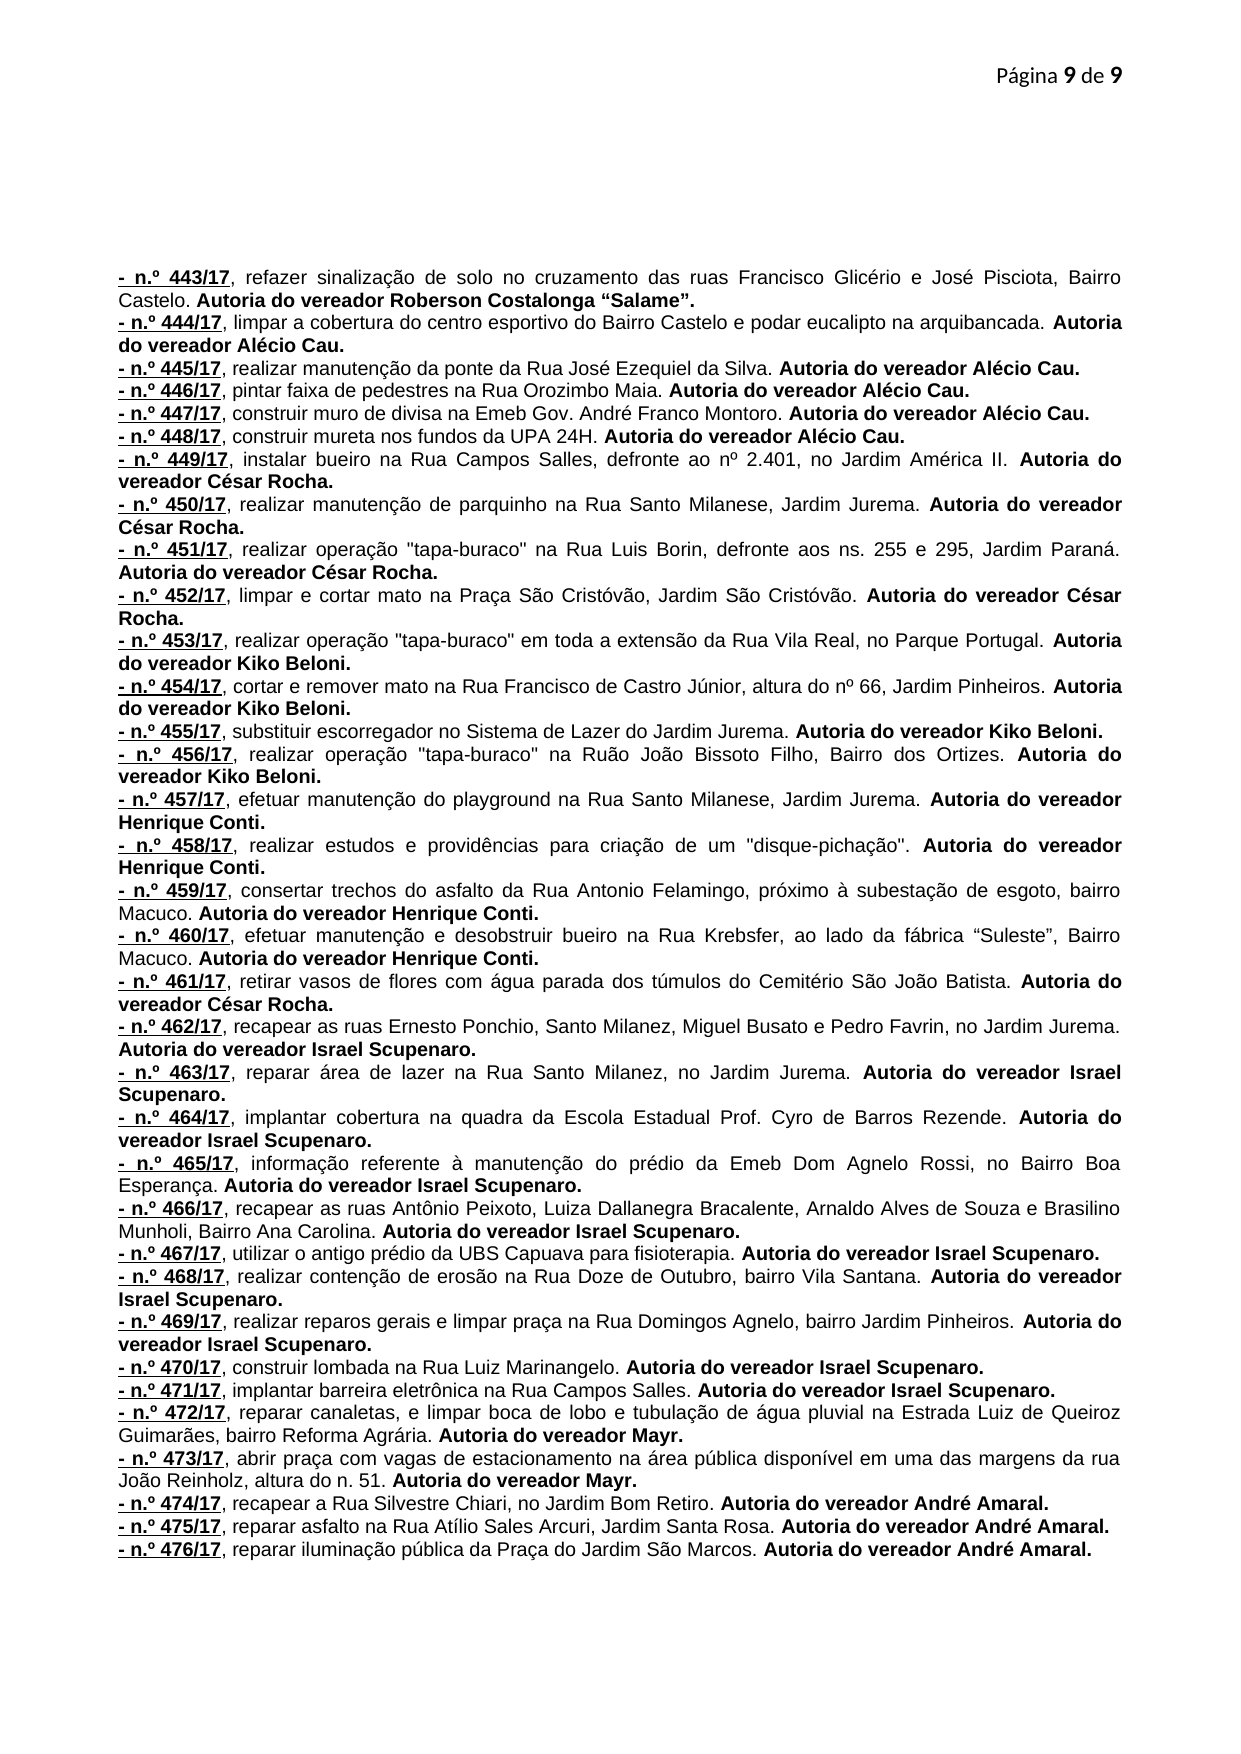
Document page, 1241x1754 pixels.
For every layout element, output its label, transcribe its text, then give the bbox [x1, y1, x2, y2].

text - n.º 464/17, implantar cobertura na quadra da Escola Estadual Prof. Cyro de Barros Rezende. Autoria do vereador Israel Scupenaro. [118, 1106, 1122, 1151]
text - n.º 475/17, reparar asfalto na Rua Atílio Sales Arcuri, Jardim Santa Rosa. Autoria do vereador André Amaral. [118, 1515, 1122, 1537]
text - n.º 469/17, realizar reparos gerais e limpar praça na Rua Domingos Agnelo, bairro Jardim Pinheiros. Autoria do vereador Israel Scupenaro. [118, 1310, 1122, 1356]
text - n.º 473/17, abrir praça com vagas de estacionamento na área pública disponível em uma das margens da rua João Reinholz, altura do n. 51. Autoria do vereador Mayr. [118, 1447, 1122, 1492]
text - n.º 455/17, substituir escorregador no Sistema de Lazer do Jardim Jurema. Autoria do vereador Kiko Beloni. [118, 720, 1122, 743]
text - n.º 470/17, construir lombada na Rua Luiz Marinangelo. Autoria do vereador Israel Scupenaro. [118, 1356, 1122, 1378]
text - n.º 467/17, utilizar o antigo prédio da UBS Capuava para fisioterapia. Autoria do vereador Israel Scupenaro. [118, 1242, 1122, 1265]
text - n.º 449/17, instalar bueiro na Rua Campos Salles, defronte ao nº 2.401, no Jardim América II. Autoria do vereador César Rocha. [118, 447, 1122, 493]
text - n.º 457/17, efetuar manutenção do playground na Rua Santo Milanese, Jardim Jurema. Autoria do vereador Henrique Conti. [118, 788, 1122, 833]
text - n.º 463/17, reparar área de lazer na Rua Santo Milanez, no Jardim Jurema. Autoria do vereador Israel Scupenaro. [118, 1061, 1122, 1106]
text - n.º 471/17, implantar barreira eletrônica na Rua Campos Salles. Autoria do vereador Israel Scupenaro. [118, 1378, 1122, 1401]
text - n.º 445/17, realizar manutenção da ponte da Rua José Ezequiel da Silva. Autoria do vereador Alécio Cau. [118, 357, 1122, 379]
text - n.º 456/17, realizar operação "tapa-buraco" na Ruão João Bissoto Filho, Bairro dos Ortizes. Autoria do vereador Kiko Beloni. [118, 743, 1122, 788]
text - n.º 443/17, refazer sinalização de solo no cruzamento das ruas Francisco Glicério e José Pisciota, Bairro Castelo. Autoria do vereador Roberson Costalonga “Salame”. [118, 266, 1122, 311]
text - n.º 462/17, recapear as ruas Ernesto Ponchio, Santo Milanez, Miguel Busato e Pedro Favrin, no Jardim Jurema. Autoria do vereador Israel Scupenaro. [118, 1015, 1122, 1061]
text - n.º 466/17, recapear as ruas Antônio Peixoto, Luiza Dallanegra Bracalente, Arnaldo Alves de Souza e Brasilino Munholi, Bairro Ana Carolina. Autoria do vereador Israel Scupenaro. [118, 1197, 1122, 1242]
text - n.º 458/17, realizar estudos e providências para criação de um "disque-pichação". Autoria do vereador Henrique Conti. [118, 833, 1122, 879]
text - n.º 448/17, construir mureta nos fundos da UPA 24H. Autoria do vereador Alécio Cau. [118, 425, 1122, 447]
text - n.º 450/17, realizar manutenção de parquinho na Rua Santo Milanese, Jardim Jurema. Autoria do vereador César Rocha. [118, 493, 1122, 538]
text - n.º 474/17, recapear a Rua Silvestre Chiari, no Jardim Bom Retiro. Autoria do vereador André Amaral. [118, 1492, 1122, 1515]
text - n.º 447/17, construir muro de divisa na Emeb Gov. André Franco Montoro. Autoria do vereador Alécio Cau. [118, 402, 1122, 425]
text - n.º 446/17, pintar faixa de pedestres na Rua Orozimbo Maia. Autoria do vereador Alécio Cau. [118, 379, 1122, 402]
text - n.º 451/17, realizar operação "tapa-buraco" na Rua Luis Borin, defronte aos ns. 255 e 295, Jardim Paraná. Autoria do vereador César Rocha. [118, 538, 1122, 584]
text - n.º 465/17, informação referente à manutenção do prédio da Emeb Dom Agnelo Rossi, no Bairro Boa Esperança. Autoria do vereador Israel Scupenaro. [118, 1151, 1122, 1197]
text - n.º 468/17, realizar contenção de erosão na Rua Doze de Outubro, bairro Vila Santana. Autoria do vereador Israel Scupenaro. [118, 1265, 1122, 1310]
text - n.º 476/17, reparar iluminação pública da Praça do Jardim São Marcos. Autoria do vereador André Amaral. [118, 1537, 1122, 1560]
text - n.º 460/17, efetuar manutenção e desobstruir bueiro na Rua Krebsfer, ao lado da fábrica “Suleste”, Bairro Macuco. Autoria do vereador Henrique Conti. [118, 924, 1122, 970]
text - n.º 461/17, retirar vasos de flores com água parada dos túmulos do Cemitério São João Batista. Autoria do vereador César Rocha. [118, 970, 1122, 1015]
text - n.º 472/17, reparar canaletas, e limpar boca de lobo e tubulação de água pluvial na Estrada Luiz de Queiroz Guimarães, bairro Reforma Agrária. Autoria do vereador Mayr. [118, 1401, 1122, 1447]
text - n.º 444/17, limpar a cobertura do centro esportivo do Bairro Castelo e podar eucalipto na arquibancada. Autoria do vereador Alécio Cau. [118, 311, 1122, 357]
text - n.º 452/17, limpar e cortar mato na Praça São Cristóvão, Jardim São Cristóvão. Autoria do vereador César Rocha. [118, 584, 1122, 629]
text - n.º 459/17, consertar trechos do asfalto da Rua Antonio Felamingo, próximo à subestação de esgoto, bairro Macuco. Autoria do vereador Henrique Conti. [118, 879, 1122, 924]
text - n.º 454/17, cortar e remover mato na Rua Francisco de Castro Júnior, altura do nº 66, Jardim Pinheiros. Autoria do vereador Kiko Beloni. [118, 674, 1122, 720]
text - n.º 453/17, realizar operação "tapa-buraco" em toda a extensão da Rua Vila Real, no Parque Portugal. Autoria do vereador Kiko Beloni. [118, 629, 1122, 674]
